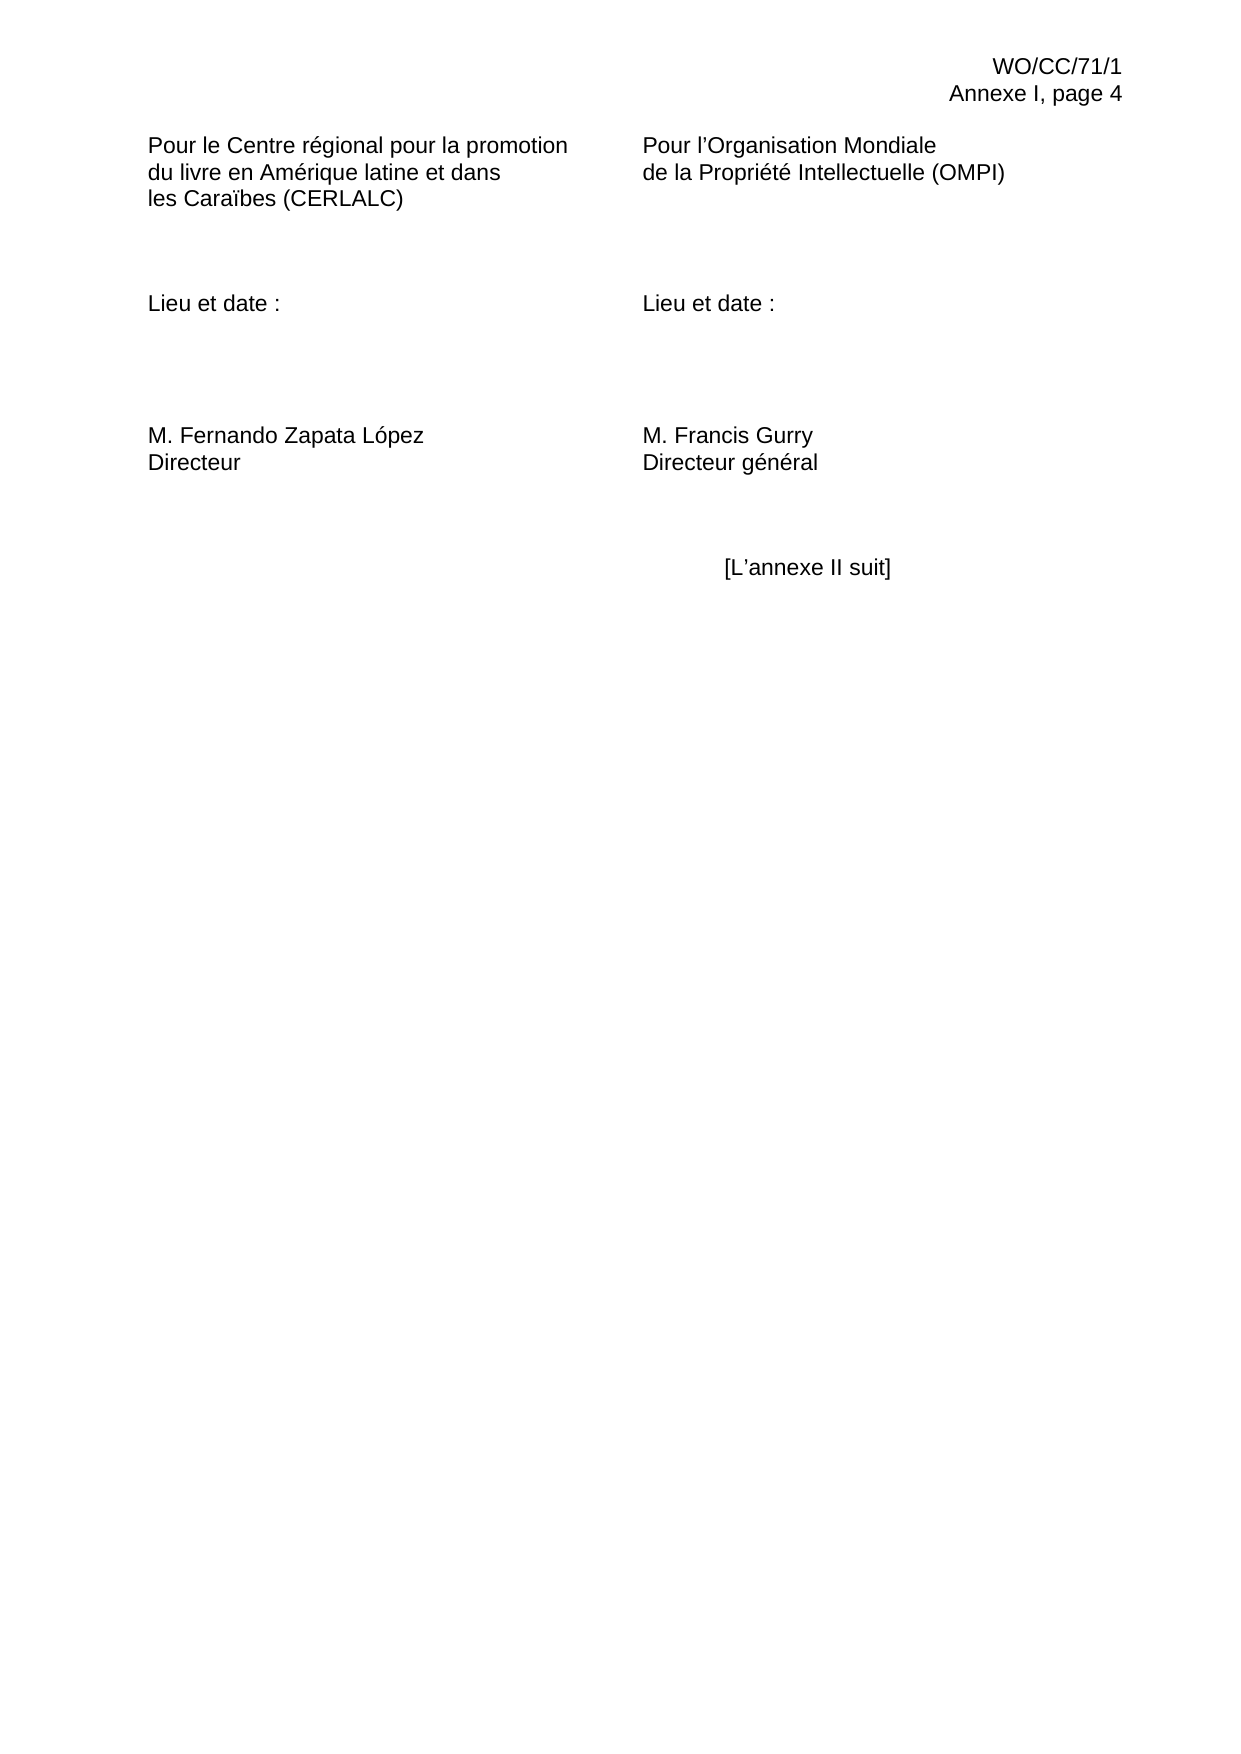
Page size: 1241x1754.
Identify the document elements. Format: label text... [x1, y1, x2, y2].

text [L’annexe II suit] [724, 554, 1122, 580]
table_header Pour le Centre régional pour la promotion du livre en Amérique latine et dans les Caraïbes (CERLALC) Lieu et date : M. Fernando Zapata López Directeur [136, 132, 631, 475]
table_header Pour l’Organisation Mondiale de la Propriété Intellectuelle (OMPI) Lieu et date : M. Francis Gurry Directeur général [631, 132, 1126, 475]
